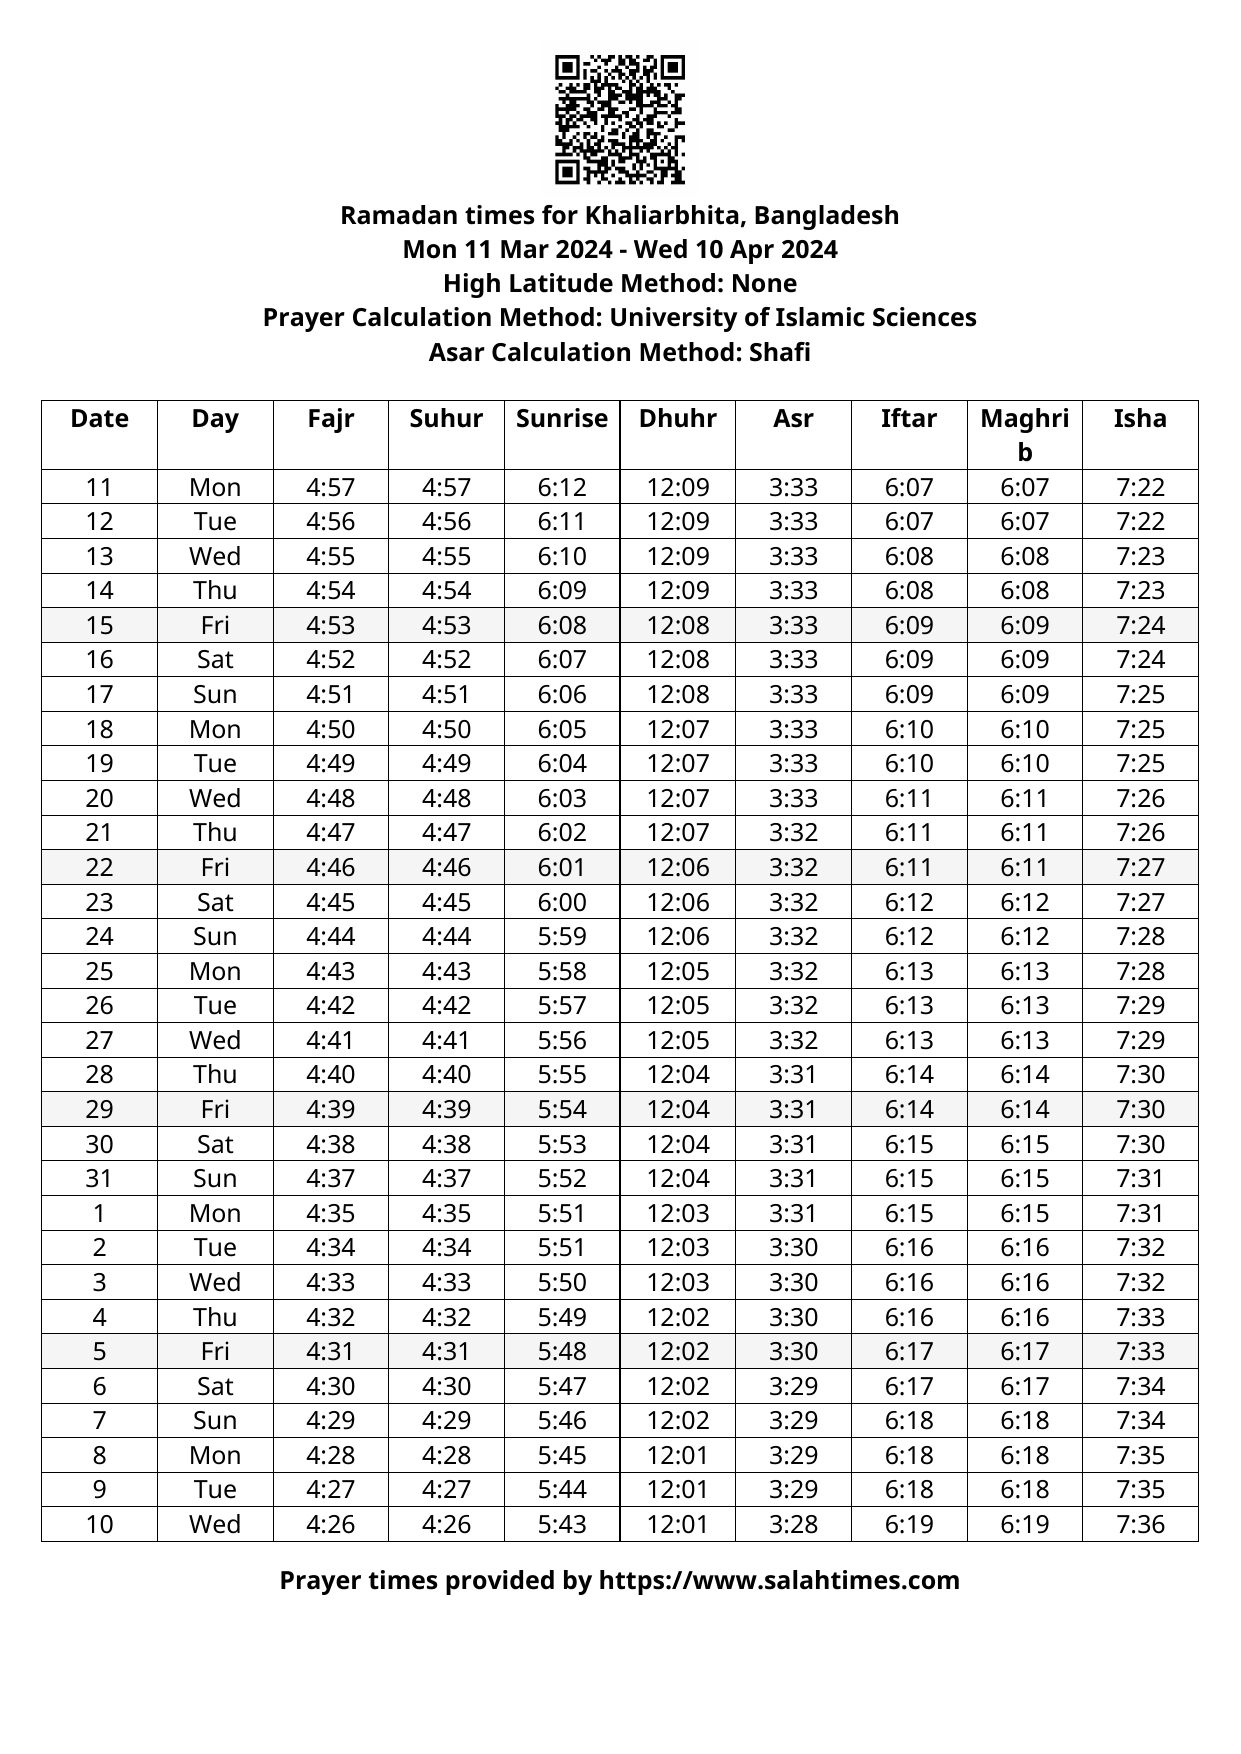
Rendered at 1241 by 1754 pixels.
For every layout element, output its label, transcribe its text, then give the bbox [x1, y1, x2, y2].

table_cell Sun [158, 1404, 273, 1437]
table_header Suhur [389, 401, 504, 469]
table_cell 4:26 [389, 1507, 504, 1541]
table_cell 12:02 [621, 1369, 735, 1402]
table_cell 4:39 [389, 1092, 504, 1126]
table_cell 6:16 [968, 1231, 1082, 1264]
table_cell 4:56 [389, 504, 504, 538]
table_cell 6:17 [852, 1334, 967, 1368]
table_cell 4 [42, 1300, 157, 1333]
table_cell 4:34 [389, 1231, 504, 1264]
table_cell 4:39 [274, 1092, 388, 1126]
table_cell 3:33 [736, 470, 851, 503]
table_cell 4:52 [389, 643, 504, 676]
table_cell 4:53 [274, 608, 388, 642]
table_cell 6:08 [852, 574, 967, 607]
table_cell 6:13 [852, 954, 967, 987]
table_cell 4:48 [274, 781, 388, 814]
table_cell 7:29 [1083, 989, 1198, 1022]
table_cell 3:33 [736, 712, 851, 745]
table_cell 7:23 [1083, 539, 1198, 572]
table_cell 4:57 [274, 470, 388, 503]
table_cell 7:32 [1083, 1265, 1198, 1299]
table_cell 7:24 [1083, 608, 1198, 642]
table_cell 4:37 [274, 1161, 388, 1195]
table_cell 6:08 [968, 539, 1082, 572]
table_cell 3:31 [736, 1161, 851, 1195]
table_cell 4:42 [274, 989, 388, 1022]
table_cell Tue [158, 504, 273, 538]
table_cell Mon [158, 470, 273, 503]
table_cell 12:09 [621, 574, 735, 607]
table_cell 5:51 [505, 1231, 619, 1264]
table_cell 3:31 [736, 1092, 851, 1126]
table_cell 4:32 [389, 1300, 504, 1333]
table_cell 12:07 [621, 746, 735, 780]
table_cell 3:33 [736, 746, 851, 780]
table_cell 5:44 [505, 1473, 619, 1506]
table_cell 4:26 [274, 1507, 388, 1541]
table_cell 5:43 [505, 1507, 619, 1541]
table_cell 6:07 [968, 504, 1082, 538]
table_header Asr [736, 401, 851, 469]
table_cell 20 [42, 781, 157, 814]
table_cell 12:06 [621, 850, 735, 884]
table_cell 4:56 [274, 504, 388, 538]
table_cell 3:33 [736, 504, 851, 538]
table_cell 3 [42, 1265, 157, 1299]
table_cell 4:37 [389, 1161, 504, 1195]
table_cell 4:46 [389, 850, 504, 884]
table_cell 6:17 [852, 1369, 967, 1402]
table_header Isha [1083, 401, 1198, 469]
table_cell 6:13 [968, 954, 1082, 987]
table_cell 6:10 [968, 712, 1082, 745]
table_cell 13 [42, 539, 157, 572]
table_cell 4:30 [274, 1369, 388, 1402]
table_cell 4:49 [274, 746, 388, 780]
table_cell 19 [42, 746, 157, 780]
table_cell 4:54 [389, 574, 504, 607]
table_cell 4:40 [389, 1058, 504, 1091]
table_cell 4:47 [274, 816, 388, 849]
table_cell Mon [158, 1196, 273, 1229]
table_cell 4:27 [389, 1473, 504, 1506]
table_cell 12:02 [621, 1334, 735, 1368]
table_cell 7:35 [1083, 1438, 1198, 1472]
table_cell 4:40 [274, 1058, 388, 1091]
table_cell 3:33 [736, 574, 851, 607]
table_cell 12:06 [621, 885, 735, 918]
table_cell 12:04 [621, 1161, 735, 1195]
table_cell 6:16 [968, 1265, 1082, 1299]
table_cell 6:12 [505, 470, 619, 503]
table_cell 16 [42, 643, 157, 676]
table_cell 5:57 [505, 989, 619, 1022]
table_cell 4:49 [389, 746, 504, 780]
table_cell 6:14 [852, 1092, 967, 1126]
table_cell 7:22 [1083, 504, 1198, 538]
table_cell 12:07 [621, 781, 735, 814]
table_cell 4:45 [389, 885, 504, 918]
table_cell 12:07 [621, 712, 735, 745]
table_cell 12:08 [621, 608, 735, 642]
table_header Date [42, 401, 157, 469]
table_cell 31 [42, 1161, 157, 1195]
table_cell 6:09 [852, 608, 967, 642]
table_cell 4:50 [274, 712, 388, 745]
table_cell 12:02 [621, 1404, 735, 1437]
table_cell 3:29 [736, 1438, 851, 1472]
table_cell 28 [42, 1058, 157, 1091]
table_cell 3:29 [736, 1404, 851, 1437]
table_cell 6:11 [968, 816, 1082, 849]
table_cell Tue [158, 989, 273, 1022]
table_cell 6:19 [968, 1507, 1082, 1541]
table_cell 6:18 [968, 1404, 1082, 1437]
table_cell 3:29 [736, 1369, 851, 1402]
table_cell 10 [42, 1507, 157, 1541]
table_cell 6:13 [852, 1023, 967, 1057]
table_cell 6:11 [968, 850, 1082, 884]
table_cell 3:31 [736, 1196, 851, 1229]
table_cell 6:13 [968, 1023, 1082, 1057]
table_cell 4:43 [274, 954, 388, 987]
table_cell 12:08 [621, 677, 735, 711]
text Mon 11 Mar 2024 - Wed 10 Apr 2024 [42, 232, 1198, 266]
table_cell 6:16 [852, 1265, 967, 1299]
table_cell 4:38 [274, 1127, 388, 1160]
table_cell 4:51 [274, 677, 388, 711]
table_cell 12:01 [621, 1438, 735, 1472]
table_cell 5:56 [505, 1023, 619, 1057]
table_cell 7:30 [1083, 1092, 1198, 1126]
table_cell 4:35 [389, 1196, 504, 1229]
table_cell 4:55 [389, 539, 504, 572]
table_cell 7:33 [1083, 1300, 1198, 1333]
table_cell 8 [42, 1438, 157, 1472]
table_cell 4:57 [389, 470, 504, 503]
table_cell 12 [42, 504, 157, 538]
table_cell 6:16 [968, 1300, 1082, 1333]
table_cell 12:04 [621, 1127, 735, 1160]
table_cell 4:29 [389, 1404, 504, 1437]
table_cell 5 [42, 1334, 157, 1368]
table_cell 7:22 [1083, 470, 1198, 503]
table_cell 6:11 [852, 850, 967, 884]
table_cell 18 [42, 712, 157, 745]
table_cell 7:25 [1083, 677, 1198, 711]
table_cell 5:54 [505, 1092, 619, 1126]
table_cell Fri [158, 850, 273, 884]
table_cell 6:15 [852, 1196, 967, 1229]
table_cell 5:47 [505, 1369, 619, 1402]
table_cell 6:18 [852, 1404, 967, 1437]
table_cell Sun [158, 1161, 273, 1195]
table_cell Wed [158, 1023, 273, 1057]
table_cell 7:30 [1083, 1127, 1198, 1160]
table_cell 4:44 [389, 919, 504, 953]
table_cell Mon [158, 712, 273, 745]
table_cell 5:53 [505, 1127, 619, 1160]
table_header Fajr [274, 401, 388, 469]
table_cell 6:14 [968, 1058, 1082, 1091]
table_cell 12:07 [621, 816, 735, 849]
table_cell 3:29 [736, 1473, 851, 1506]
table_cell 6:12 [852, 885, 967, 918]
table_cell 6:18 [968, 1473, 1082, 1506]
table_header Dhuhr [621, 401, 735, 469]
table_cell 4:31 [389, 1334, 504, 1368]
table_cell 6:09 [852, 677, 967, 711]
table_cell 23 [42, 885, 157, 918]
table_cell Tue [158, 1231, 273, 1264]
table_cell 6:09 [505, 574, 619, 607]
table_cell 26 [42, 989, 157, 1022]
table_cell Fri [158, 1092, 273, 1126]
table_cell 6:18 [852, 1473, 967, 1506]
table_cell 6:10 [852, 712, 967, 745]
table_cell 14 [42, 574, 157, 607]
table_cell 6:09 [968, 608, 1082, 642]
table_cell 12:05 [621, 954, 735, 987]
table_cell 6:08 [505, 608, 619, 642]
table_cell Tue [158, 1473, 273, 1506]
table_cell 4:55 [274, 539, 388, 572]
table_cell 6:09 [968, 643, 1082, 676]
table_cell 4:41 [274, 1023, 388, 1057]
table_cell 7:28 [1083, 919, 1198, 953]
table_cell 6:18 [968, 1438, 1082, 1472]
table_cell 6:16 [852, 1231, 967, 1264]
table_cell 6:11 [968, 781, 1082, 814]
table_cell Thu [158, 1300, 273, 1333]
table_cell 6:13 [852, 989, 967, 1022]
table_cell 5:49 [505, 1300, 619, 1333]
table_cell 3:33 [736, 539, 851, 572]
table_cell 15 [42, 608, 157, 642]
table_cell Sat [158, 1127, 273, 1160]
table_cell 12:09 [621, 539, 735, 572]
table_cell 6:10 [505, 539, 619, 572]
table_cell 4:29 [274, 1404, 388, 1437]
table_cell 27 [42, 1023, 157, 1057]
table_cell Wed [158, 781, 273, 814]
table_cell Tue [158, 746, 273, 780]
table_cell 5:48 [505, 1334, 619, 1368]
table_cell Mon [158, 954, 273, 987]
table_cell 12:04 [621, 1092, 735, 1126]
table_cell 12:09 [621, 470, 735, 503]
table_cell Fri [158, 608, 273, 642]
table_cell 12:05 [621, 989, 735, 1022]
table_cell 5:58 [505, 954, 619, 987]
table_cell 3:32 [736, 816, 851, 849]
table_cell 6:18 [852, 1438, 967, 1472]
table_cell 4:28 [389, 1438, 504, 1472]
table_cell Wed [158, 1265, 273, 1299]
table_cell 3:33 [736, 643, 851, 676]
table_cell 6:07 [852, 504, 967, 538]
table_cell 4:30 [389, 1369, 504, 1402]
table_cell 12:05 [621, 1023, 735, 1057]
table_cell 3:32 [736, 919, 851, 953]
table_cell Wed [158, 1507, 273, 1541]
table_cell 7:26 [1083, 781, 1198, 814]
table_cell 3:32 [736, 885, 851, 918]
table_cell Mon [158, 1438, 273, 1472]
table_cell 6:05 [505, 712, 619, 745]
table_cell 3:33 [736, 677, 851, 711]
table_cell 5:51 [505, 1196, 619, 1229]
table_cell 6:07 [505, 643, 619, 676]
table_cell 6:00 [505, 885, 619, 918]
table_cell 6:10 [852, 746, 967, 780]
table_header Iftar [852, 401, 967, 469]
table_cell 7:30 [1083, 1058, 1198, 1091]
table_cell 12:03 [621, 1196, 735, 1229]
table_cell 4:45 [274, 885, 388, 918]
table_header Sunrise [505, 401, 619, 469]
table_cell 6:12 [968, 885, 1082, 918]
table_cell 4:52 [274, 643, 388, 676]
text Prayer times provided by https://www.salahtimes.com [42, 1563, 1198, 1597]
table_cell 3:30 [736, 1334, 851, 1368]
table_cell 5:45 [505, 1438, 619, 1472]
table_cell 4:44 [274, 919, 388, 953]
table_cell 6:08 [968, 574, 1082, 607]
text Ramadan times for Khaliarbhita, Bangladesh [42, 198, 1198, 232]
table_cell 4:47 [389, 816, 504, 849]
table_cell 6:08 [852, 539, 967, 572]
table_cell Thu [158, 574, 273, 607]
table_cell 12:08 [621, 643, 735, 676]
table_cell 6:14 [968, 1092, 1082, 1126]
table_cell 7:25 [1083, 746, 1198, 780]
table_cell 6 [42, 1369, 157, 1402]
table_cell 7:32 [1083, 1231, 1198, 1264]
table_cell 6:10 [968, 746, 1082, 780]
table_cell 9 [42, 1473, 157, 1506]
table_cell Sat [158, 885, 273, 918]
table_cell 3:32 [736, 954, 851, 987]
table_cell 7:27 [1083, 850, 1198, 884]
table_cell 6:13 [968, 989, 1082, 1022]
table_cell 4:51 [389, 677, 504, 711]
table_cell 4:33 [389, 1265, 504, 1299]
table_cell 30 [42, 1127, 157, 1160]
table_cell 3:30 [736, 1265, 851, 1299]
table_cell 29 [42, 1092, 157, 1126]
table_cell 7:23 [1083, 574, 1198, 607]
table_cell 4:50 [389, 712, 504, 745]
table_cell 6:09 [852, 643, 967, 676]
table_cell 7:34 [1083, 1369, 1198, 1402]
table_cell 4:35 [274, 1196, 388, 1229]
table_cell 12:01 [621, 1507, 735, 1541]
table_cell 6:15 [968, 1196, 1082, 1229]
table_cell 3:31 [736, 1127, 851, 1160]
table_cell 4:38 [389, 1127, 504, 1160]
table_cell 12:09 [621, 504, 735, 538]
table_cell 4:43 [389, 954, 504, 987]
table_cell 6:12 [852, 919, 967, 953]
table_cell 4:48 [389, 781, 504, 814]
table_cell 7:28 [1083, 954, 1198, 987]
table_cell 25 [42, 954, 157, 987]
table_cell Sun [158, 919, 273, 953]
table_cell Sat [158, 643, 273, 676]
table_cell 7:24 [1083, 643, 1198, 676]
table_cell 6:15 [968, 1161, 1082, 1195]
table_cell 4:54 [274, 574, 388, 607]
table_cell 12:06 [621, 919, 735, 953]
table_cell Sat [158, 1369, 273, 1402]
table_cell 4:28 [274, 1438, 388, 1472]
table_cell 3:28 [736, 1507, 851, 1541]
table_cell 6:11 [852, 781, 967, 814]
table_cell 6:16 [852, 1300, 967, 1333]
table_cell 7:34 [1083, 1404, 1198, 1437]
table_cell 22 [42, 850, 157, 884]
text Asar Calculation Method: Shafi [42, 334, 1198, 368]
table_cell 5:52 [505, 1161, 619, 1195]
table_cell Thu [158, 816, 273, 849]
table_cell 6:07 [852, 470, 967, 503]
table_cell 6:15 [852, 1127, 967, 1160]
table_cell 3:32 [736, 850, 851, 884]
table_cell 3:30 [736, 1300, 851, 1333]
table_cell 3:33 [736, 608, 851, 642]
table_cell 12:03 [621, 1265, 735, 1299]
table_cell 4:53 [389, 608, 504, 642]
table_header Maghrib [968, 401, 1082, 469]
table_cell 6:09 [968, 677, 1082, 711]
table_cell 6:03 [505, 781, 619, 814]
table_cell 4:34 [274, 1231, 388, 1264]
table_cell 6:14 [852, 1058, 967, 1091]
table_cell 7:33 [1083, 1334, 1198, 1368]
table_cell 7:36 [1083, 1507, 1198, 1541]
table_cell 6:01 [505, 850, 619, 884]
table_cell Thu [158, 1058, 273, 1091]
text High Latitude Method: None [42, 266, 1198, 300]
table_cell 1 [42, 1196, 157, 1229]
table_cell 7:29 [1083, 1023, 1198, 1057]
table_cell 12:04 [621, 1058, 735, 1091]
table_cell 21 [42, 816, 157, 849]
table_cell 12:03 [621, 1231, 735, 1264]
table_cell 5:46 [505, 1404, 619, 1437]
table_cell 17 [42, 677, 157, 711]
table_cell 4:32 [274, 1300, 388, 1333]
table_cell 6:07 [968, 470, 1082, 503]
table_cell 7 [42, 1404, 157, 1437]
picture [542, 41, 699, 198]
table_cell 4:42 [389, 989, 504, 1022]
table_cell 6:12 [968, 919, 1082, 953]
table_cell 4:31 [274, 1334, 388, 1368]
table_cell 6:04 [505, 746, 619, 780]
table_cell 6:15 [968, 1127, 1082, 1160]
table_cell 6:06 [505, 677, 619, 711]
table_cell 6:02 [505, 816, 619, 849]
table_cell 12:01 [621, 1473, 735, 1506]
table_cell Wed [158, 539, 273, 572]
table_cell 24 [42, 919, 157, 953]
table_cell 7:31 [1083, 1196, 1198, 1229]
table_cell 7:27 [1083, 885, 1198, 918]
table_cell Fri [158, 1334, 273, 1368]
table_cell Sun [158, 677, 273, 711]
table_cell 3:31 [736, 1058, 851, 1091]
table_cell 3:33 [736, 781, 851, 814]
table_cell 3:32 [736, 1023, 851, 1057]
table_cell 4:27 [274, 1473, 388, 1506]
table_cell 5:50 [505, 1265, 619, 1299]
table_cell 7:35 [1083, 1473, 1198, 1506]
table_cell 5:55 [505, 1058, 619, 1091]
table_header Day [158, 401, 273, 469]
table_cell 4:33 [274, 1265, 388, 1299]
table_cell 7:25 [1083, 712, 1198, 745]
table_cell 6:19 [852, 1507, 967, 1541]
table_cell 12:02 [621, 1300, 735, 1333]
table_cell 3:32 [736, 989, 851, 1022]
table_cell 7:26 [1083, 816, 1198, 849]
table_cell 2 [42, 1231, 157, 1264]
table_cell 6:17 [968, 1334, 1082, 1368]
table_cell 6:11 [505, 504, 619, 538]
table_cell 6:17 [968, 1369, 1082, 1402]
table_cell 4:46 [274, 850, 388, 884]
table_cell 4:41 [389, 1023, 504, 1057]
table_cell 6:11 [852, 816, 967, 849]
table_cell 3:30 [736, 1231, 851, 1264]
text Prayer Calculation Method: University of Islamic Sciences [42, 300, 1198, 334]
table_cell 11 [42, 470, 157, 503]
table_cell 5:59 [505, 919, 619, 953]
table_cell 6:15 [852, 1161, 967, 1195]
table_cell 7:31 [1083, 1161, 1198, 1195]
